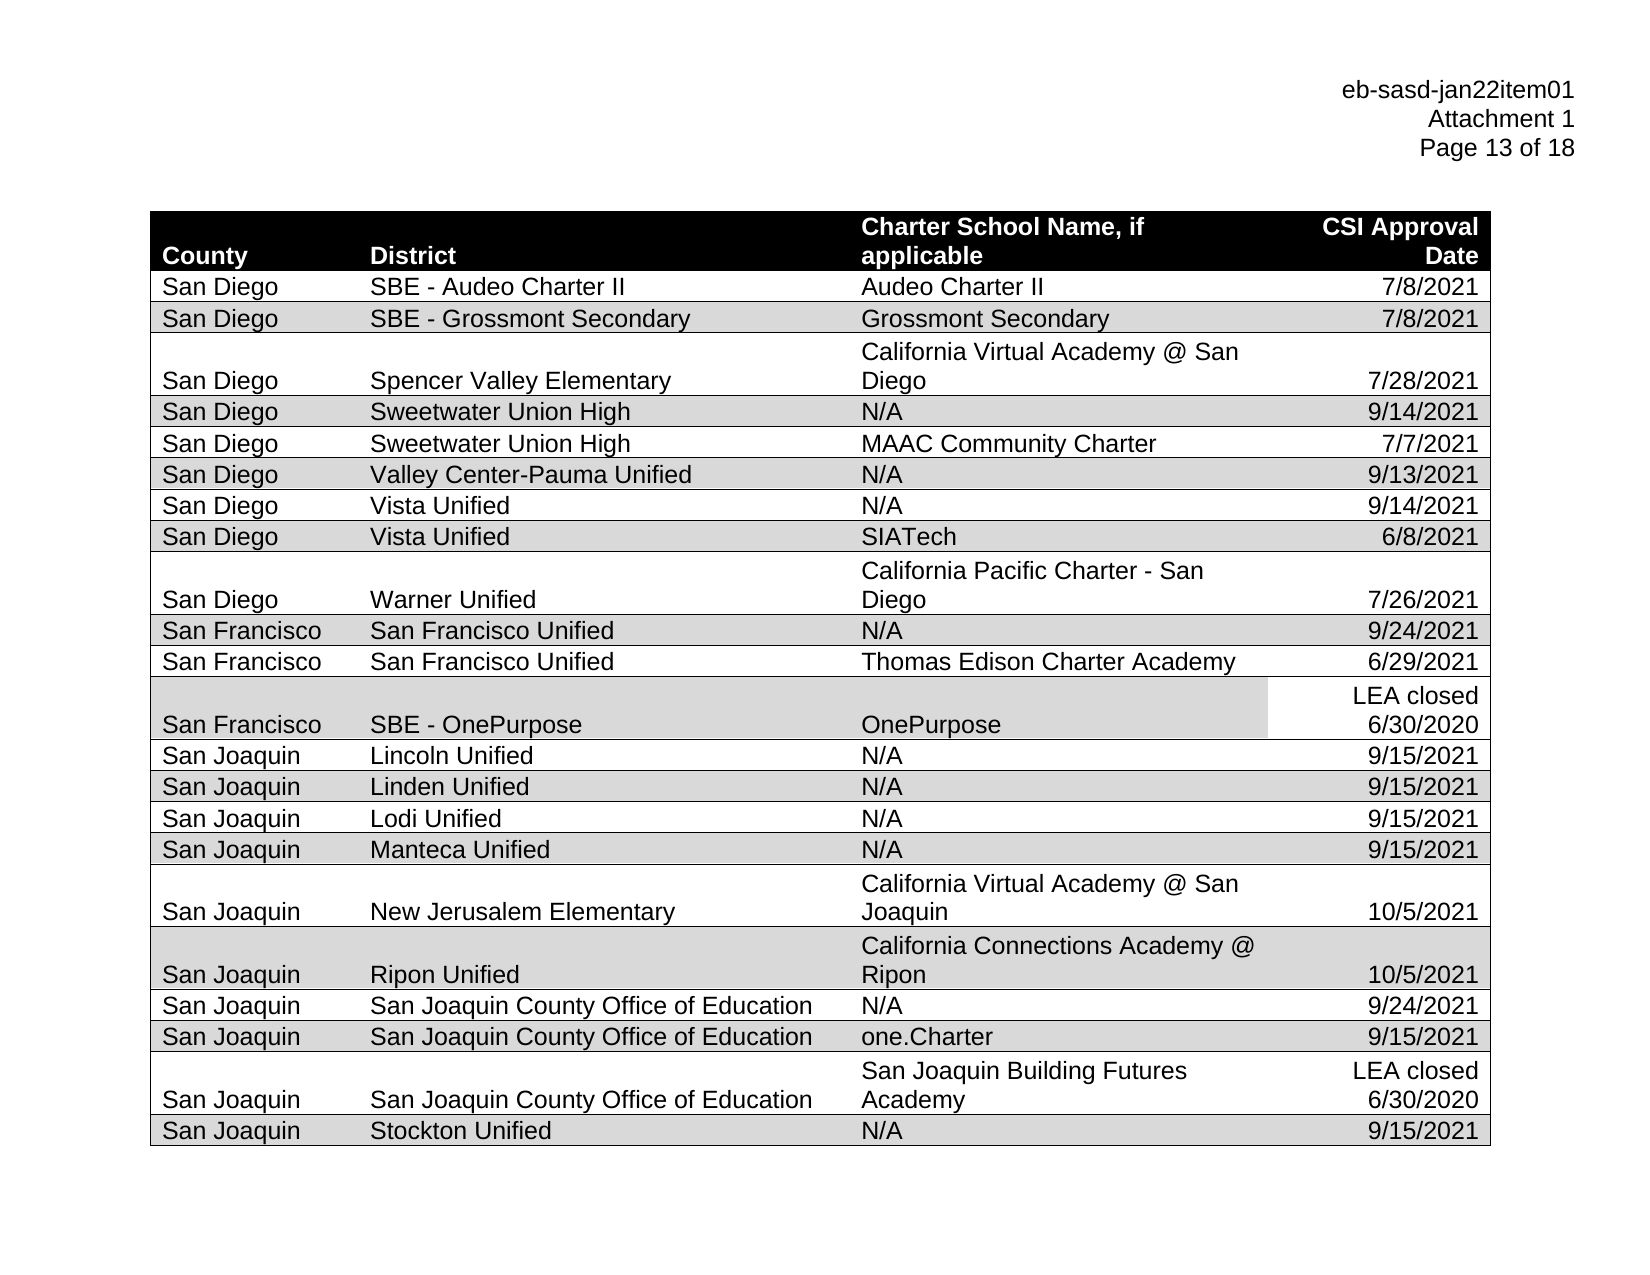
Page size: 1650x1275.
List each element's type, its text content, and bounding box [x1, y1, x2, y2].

table_cell Linden Unified [359, 771, 850, 801]
table_cell 9/13/2021 [1268, 458, 1490, 488]
table_cell N/A [850, 615, 1268, 645]
table_cell N/A [850, 1115, 1268, 1145]
table_header CSI Approval Date [1268, 212, 1490, 270]
table_cell 9/24/2021 [1268, 990, 1490, 1020]
table_cell San Joaquin Building Futures Academy [850, 1052, 1268, 1113]
table_cell Vista Unified [359, 521, 850, 551]
table_cell 9/15/2021 [1268, 1115, 1490, 1145]
table_cell Lincoln Unified [359, 740, 850, 770]
table_cell 9/15/2021 [1268, 740, 1490, 770]
table_cell Thomas Edison Charter Academy [850, 646, 1268, 676]
table_header Charter School Name, if applicable [850, 212, 1268, 270]
table_cell N/A [850, 990, 1268, 1020]
table_cell N/A [850, 802, 1268, 832]
table_cell 9/24/2021 [1268, 615, 1490, 645]
table_cell N/A [850, 458, 1268, 488]
table_cell 9/15/2021 [1268, 771, 1490, 801]
table_cell California Virtual Academy @ San Joaquin [850, 865, 1268, 926]
table_cell Stockton Unified [359, 1115, 850, 1145]
table_cell California Pacific Charter - San Diego [850, 552, 1268, 613]
table_cell San Joaquin [151, 1021, 359, 1051]
table_cell San Joaquin [151, 990, 359, 1020]
table_cell Manteca Unified [359, 833, 850, 863]
table_cell 9/14/2021 [1268, 396, 1490, 426]
table_cell San Diego [151, 271, 359, 301]
table_cell San Joaquin [151, 740, 359, 770]
table_cell San Diego [151, 333, 359, 395]
table_cell 9/15/2021 [1268, 802, 1490, 832]
table_cell Valley Center-Pauma Unified [359, 458, 850, 488]
table_cell San Francisco Unified [359, 646, 850, 676]
table_cell SBE - Audeo Charter II [359, 271, 850, 301]
table_cell San Joaquin [151, 802, 359, 832]
table_cell 9/15/2021 [1268, 1021, 1490, 1051]
table_cell LEA closed 6/30/2020 [1268, 1052, 1490, 1113]
table_cell OnePurpose [850, 677, 1268, 738]
table_cell 7/28/2021 [1268, 333, 1490, 395]
table_cell Ripon Unified [359, 927, 850, 988]
table_cell Sweetwater Union High [359, 427, 850, 457]
table_cell 6/29/2021 [1268, 646, 1490, 676]
table_cell California Virtual Academy @ San Diego [850, 333, 1268, 395]
table_cell San Diego [151, 302, 359, 332]
table_cell SBE - Grossmont Secondary [359, 302, 850, 332]
table_cell LEA closed 6/30/2020 [1268, 677, 1490, 738]
table_cell N/A [850, 490, 1268, 520]
table_cell 9/14/2021 [1268, 490, 1490, 520]
table_cell 9/15/2021 [1268, 833, 1490, 863]
table_cell San Francisco Unified [359, 615, 850, 645]
table_cell one.Charter [850, 1021, 1268, 1051]
table_cell 10/5/2021 [1268, 927, 1490, 988]
table_cell San Diego [151, 490, 359, 520]
table_header District [359, 212, 850, 270]
table_cell San Joaquin [151, 927, 359, 988]
table_cell San Joaquin County Office of Education [359, 990, 850, 1020]
table_cell 7/8/2021 [1268, 271, 1490, 301]
table_cell N/A [850, 396, 1268, 426]
table_cell N/A [850, 771, 1268, 801]
table_cell New Jerusalem Elementary [359, 865, 850, 926]
table_cell San Joaquin [151, 833, 359, 863]
table_cell San Francisco [151, 615, 359, 645]
table_cell 7/8/2021 [1268, 302, 1490, 332]
table_cell Lodi Unified [359, 802, 850, 832]
table_cell San Joaquin [151, 1052, 359, 1113]
table_cell San Diego [151, 396, 359, 426]
table_cell San Diego [151, 458, 359, 488]
table_cell Warner Unified [359, 552, 850, 613]
table_cell Vista Unified [359, 490, 850, 520]
table_header County [151, 212, 359, 270]
table_cell San Joaquin [151, 771, 359, 801]
table_cell SBE - OnePurpose [359, 677, 850, 738]
table_cell 7/26/2021 [1268, 552, 1490, 613]
table_cell San Francisco [151, 677, 359, 738]
table_cell 10/5/2021 [1268, 865, 1490, 926]
table_cell San Diego [151, 552, 359, 613]
table_cell San Joaquin County Office of Education [359, 1021, 850, 1051]
table_cell San Joaquin County Office of Education [359, 1052, 850, 1113]
table_cell N/A [850, 833, 1268, 863]
table_cell San Francisco [151, 646, 359, 676]
table_cell SIATech [850, 521, 1268, 551]
table_cell San Joaquin [151, 1115, 359, 1145]
table_cell Grossmont Secondary [850, 302, 1268, 332]
table_cell MAAC Community Charter [850, 427, 1268, 457]
table_cell 7/7/2021 [1268, 427, 1490, 457]
table_cell 6/8/2021 [1268, 521, 1490, 551]
table_cell San Joaquin [151, 865, 359, 926]
table_cell California Connections Academy @ Ripon [850, 927, 1268, 988]
table_cell Spencer Valley Elementary [359, 333, 850, 395]
table_cell Sweetwater Union High [359, 396, 850, 426]
table_cell Audeo Charter II [850, 271, 1268, 301]
table_cell San Diego [151, 427, 359, 457]
table_cell N/A [850, 740, 1268, 770]
table_cell San Diego [151, 521, 359, 551]
